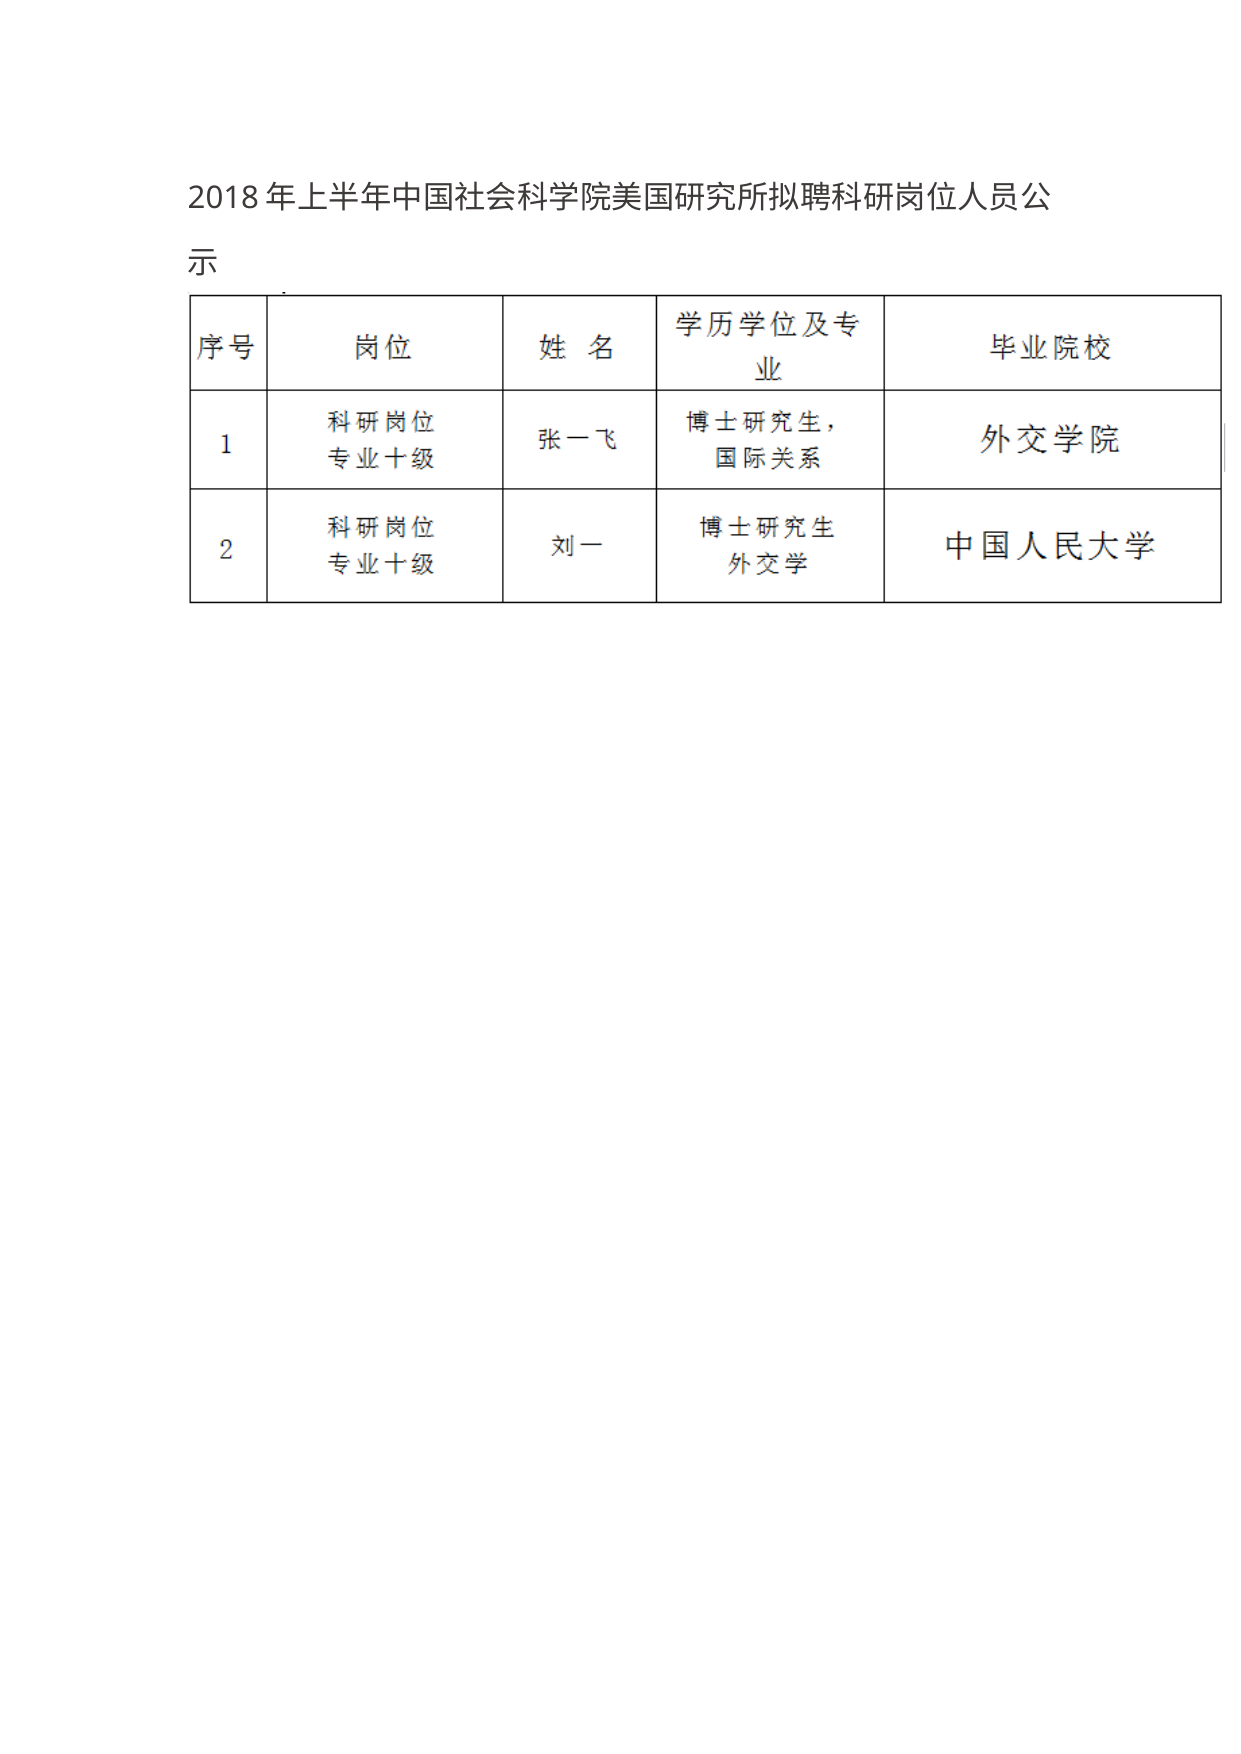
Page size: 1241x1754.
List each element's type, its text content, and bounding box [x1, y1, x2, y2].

picture [187, 292, 1225, 606]
text 2018年上半年中国社会科学院美国研究所拟聘科研岗位人员公示 [187, 162, 1053, 292]
